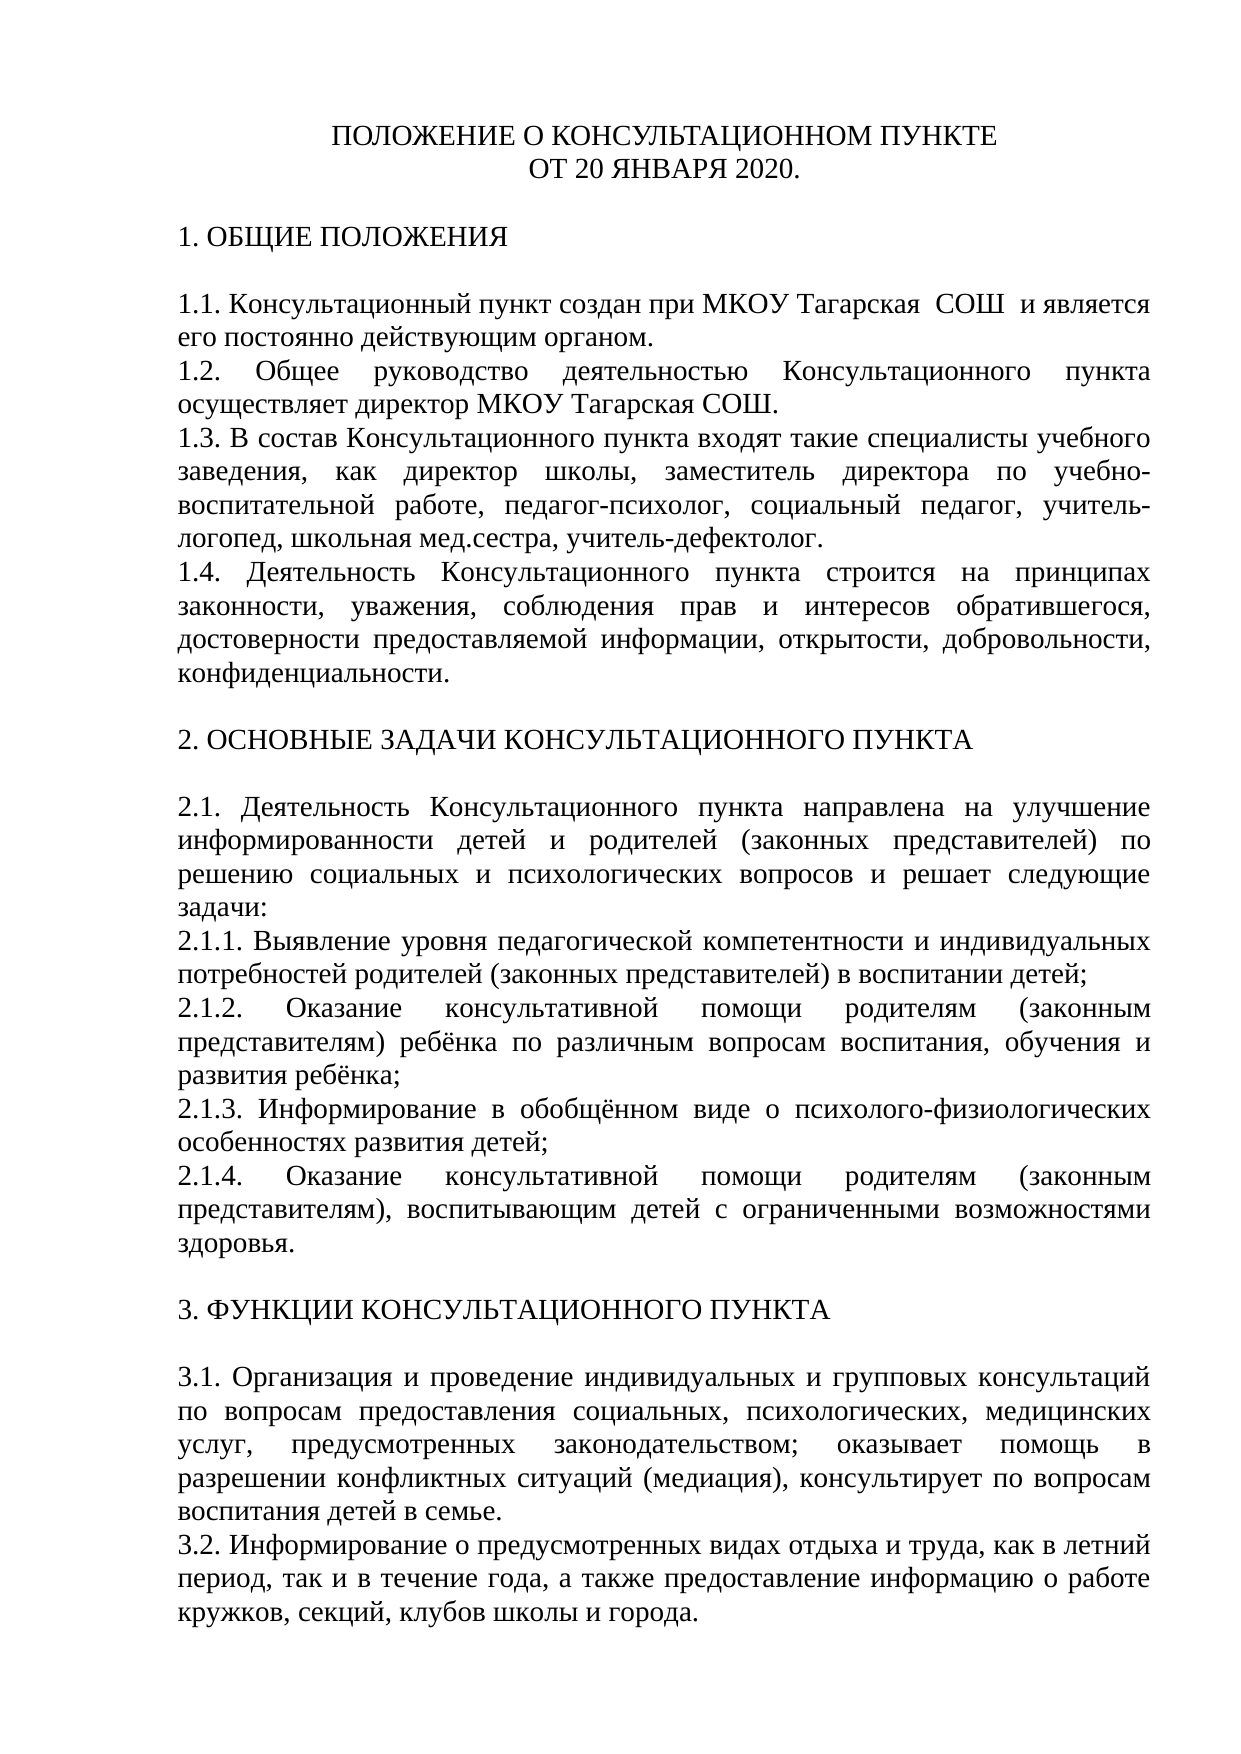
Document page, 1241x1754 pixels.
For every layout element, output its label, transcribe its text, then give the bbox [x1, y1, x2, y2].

text 2.1.3. Информирование в обобщённом виде о психолого-физиологических особенностях развития детей; [177, 1091, 1152, 1158]
text 2.1.2. Оказание консультативной помощи родителям (законным представителям) ребёнка по различным вопросам воспитания, обучения и развития ребёнка; [177, 990, 1152, 1091]
text 2.1.4. Оказание консультативной помощи родителям (законным представителям), воспитывающим детей с ограниченными возможностями здоровья. [177, 1158, 1152, 1258]
text 1. ОБЩИЕ ПОЛОЖЕНИЯ [177, 219, 1152, 252]
text 3.1. Организация и проведение индивидуальных и групповых консультаций по вопросам предоставления социальных, психологических, медицинских услуг, предусмотренных законодательством; оказывает помощь в разрешении конфликтных ситуаций (медиация), консультирует по вопросам воспитания детей в семье. [177, 1359, 1152, 1527]
text 3.2. Информирование о предусмотренных видах отдыха и труда, как в летний период, так и в течение года, а также предоставление информацию о работе кружков, секций, клубов школы и города. [177, 1527, 1152, 1627]
text 2.1. Деятельность Консультационного пункта направлена на улучшение информированности детей и родителей (законных представителей) по решению социальных и психологических вопросов и решает следующие задачи: [177, 789, 1152, 923]
text ОТ 20 ЯНВАРЯ 2020. [177, 152, 1152, 185]
text 3. ФУНКЦИИ КОНСУЛЬТАЦИОННОГО ПУНКТА [177, 1292, 1152, 1326]
text 2.1.1. Выявление уровня педагогической компетентности и индивидуальных потребностей родителей (законных представителей) в воспитании детей; [177, 923, 1152, 990]
text 1.1. Консультационный пункт создан при МКОУ Тагарская СОШ и является его постоянно действующим органом. [177, 286, 1152, 353]
text 2. ОСНОВНЫЕ ЗАДАЧИ КОНСУЛЬТАЦИОННОГО ПУНКТА [177, 722, 1152, 755]
text 1.2. Общее руководство деятельностью Консультационного пункта осуществляет директор МКОУ Тагарская СОШ. [177, 353, 1152, 420]
text 1.3. В состав Консультационного пункта входят такие специалисты учебного заведения, как директор школы, заместитель директора по учебно-воспитательной работе, педагог-психолог, социальный педагог, учитель-логопед, школьная мед.сестра, учитель-дефектолог. [177, 420, 1152, 554]
text ПОЛОЖЕНИЕ О КОНСУЛЬТАЦИОННОМ ПУНКТЕ [177, 118, 1152, 152]
text 1.4. Деятельность Консультационного пункта строится на принципах законности, уважения, соблюдения прав и интересов обратившегося, достоверности предоставляемой информации, открытости, добровольности, конфиденциальности. [177, 554, 1152, 688]
